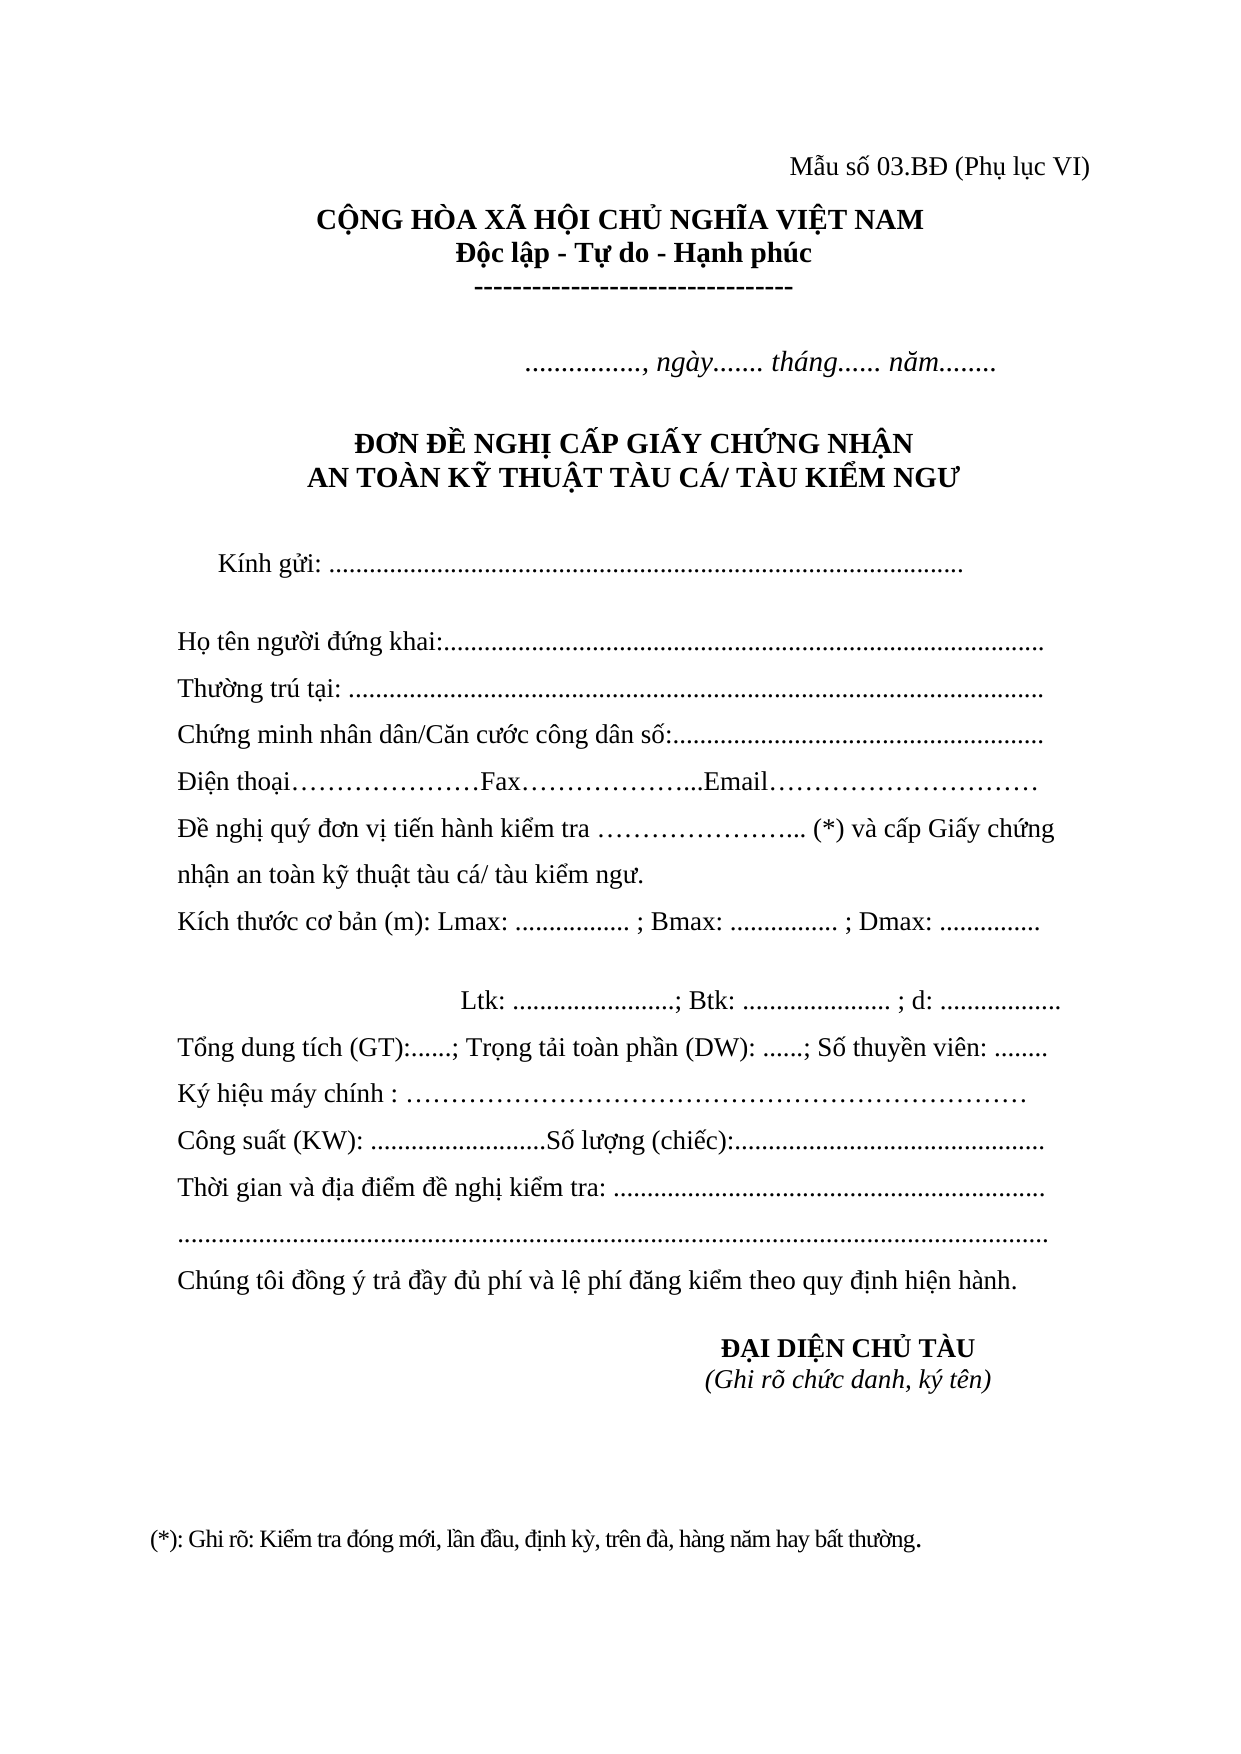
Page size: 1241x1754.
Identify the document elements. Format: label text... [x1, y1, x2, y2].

text ĐẠI DIỆN CHỦ TÀU [606, 1332, 1090, 1364]
text Điện thoại…………………Fax………………...Email………………………… [177, 765, 1090, 796]
text (*): Ghi rõ: Kiểm tra đóng mới, lần đầu, định kỳ, trên đà, hàng năm hay bất thường. [150, 1520, 1090, 1553]
text Độc lập - Tự do - Hạnh phúc [177, 236, 1090, 269]
text Thường trú tại: ....................................................................................................... [177, 672, 1090, 703]
text ................, ngày....... tháng...... năm........ [450, 344, 1090, 377]
text Ký hiệu máy chính : …………………………………………………………… [177, 1078, 1090, 1109]
text Chúng tôi đồng ý trả đầy đủ phí và lệ phí đăng kiểm theo quy định hiện hành. [177, 1264, 1090, 1295]
text AN TOÀN KỸ THUẬT TÀU CÁ/ TÀU KIỂM NGƯ [150, 460, 1117, 493]
text Chứng minh nhân dân/Căn cước công dân số:....................................................... [177, 719, 1090, 750]
text CỘNG HÒA XÃ HỘI CHỦ NGHĨA VIỆT NAM [150, 202, 1090, 236]
text (Ghi rõ chức danh, ký tên) [606, 1364, 1090, 1395]
text ĐƠN ĐỀ NGHỊ CẤP GIẤY CHỨNG NHẬN [150, 426, 1117, 460]
text nhận an toàn kỹ thuật tàu cá/ tàu kiểm ngư. [177, 859, 1090, 890]
text ................................................................................................................................. [177, 1218, 1090, 1249]
text Kích thước cơ bản (m): Lmax: ................. ; Bmax: ................ ; Dmax: ............... [177, 905, 1090, 936]
text Tổng dung tích (GT):......; Trọng tải toàn phần (DW): ......; Số thuyền viên: ........ [177, 1031, 1090, 1062]
text Đề nghị quý đơn vị tiến hành kiểm tra …………………... (*) và cấp Giấy chứng [177, 812, 1090, 843]
text Công suất (KW): ..........................Số lượng (chiếc):.............................................. [177, 1124, 1090, 1155]
text --------------------------------- [177, 269, 1090, 302]
text Thời gian và địa điểm đề nghị kiểm tra: ................................................................ [177, 1171, 1090, 1202]
text Ltk: ........................; Btk: ...................... ; d: .................. [460, 984, 1090, 1015]
text Họ tên người đứng khai:......................................................................................... [177, 625, 1090, 656]
text Kính gửi: .............................................................................................. [150, 547, 1090, 579]
text Mẫu số 03.BĐ (Phụ lục VI) [756, 150, 1090, 181]
